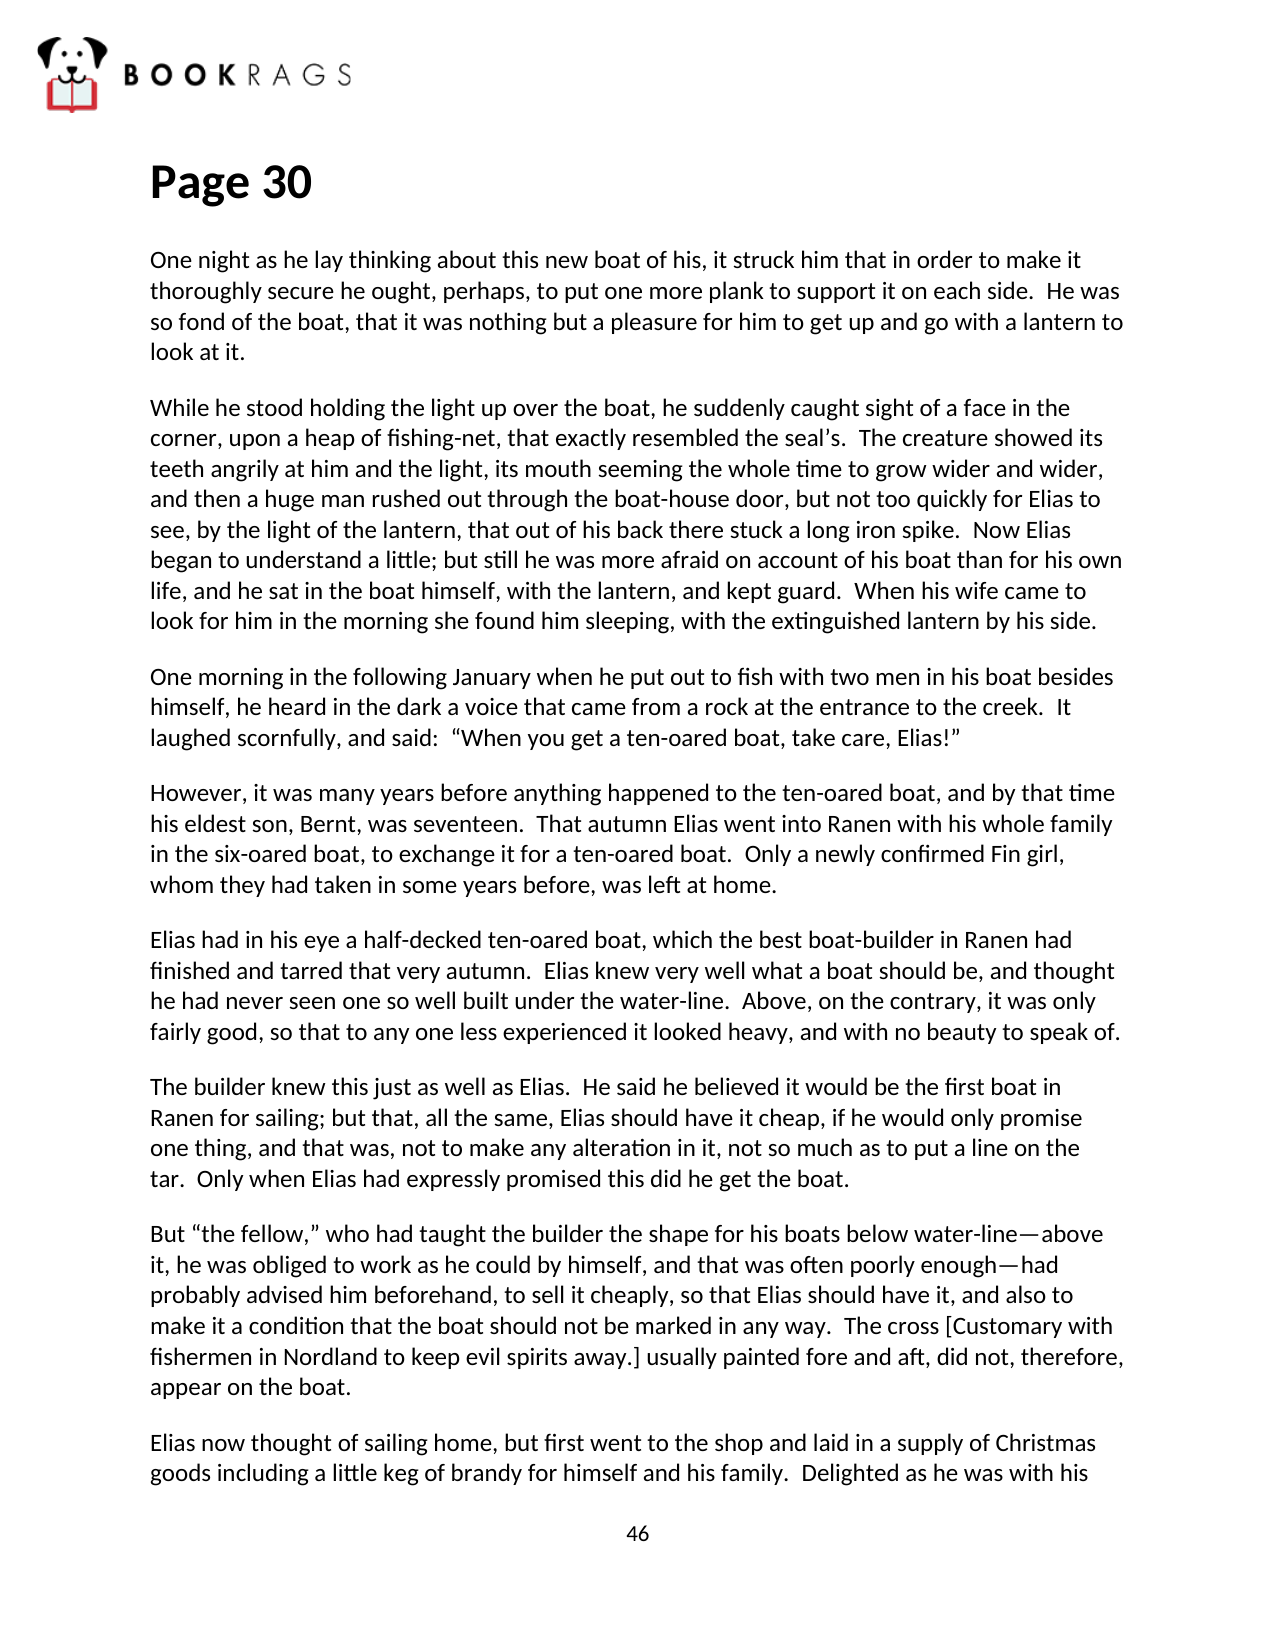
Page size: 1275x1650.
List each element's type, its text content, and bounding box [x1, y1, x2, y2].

text However, it was many years before anything happened to the ten-oared boat, and by that time his eldest son, Bernt, was seventeen. That autumn Elias went into Ranen with his whole family in the six-oared boat, to exchange it for a ten-oared boat. Only a newly confirmed Fin girl, whom they had taken in some years before, was left at home. [150, 777, 1125, 899]
text One night as he lay thinking about this new boat of his, it struck him that in order to make it thoroughly secure he ought, perhaps, to put one more plank to support it on each side. He was so fond of the boat, that it was nothing but a pleasure for him to get up and go with a lantern to look at it. [150, 244, 1125, 367]
picture [37, 37, 351, 113]
text While he stood holding the light up over the boat, he suddenly caught sight of a face in the corner, upon a heap of fishing-net, that exactly resembled the seal’s. The creature showed its teeth angrily at him and the light, its mouth seeming the whole time to grow wider and wider, and then a huge man rushed out through the boat-house door, but not too quickly for Elias to see, by the light of the lantern, that out of his back there stuck a long iron spike. Now Elias began to understand a little; but still he was more afraid on account of his boat than for his own life, and he sat in the boat himself, with the lantern, and kept guard. When his wife came to look for him in the morning she found him sleeping, with the extinguished lantern by his side. [150, 392, 1125, 636]
text The builder knew this just as well as Elias. He said he believed it would be the first boat in Ranen for sailing; but that, all the same, Elias should have it cheap, if he would only promise one thing, and that was, not to make any alteration in it, not so much as to put a line on the tar. Only when Elias had expressly promised this did he get the boat. [150, 1072, 1125, 1194]
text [150, 1427, 1125, 1488]
text One morning in the following January when he put out to fish with two men in his boat besides himself, he heard in the dark a voice that came from a rock at the entrance to the creek. It laughed scornfully, and said: “When you get a ten-oared boat, take care, Elias!” [150, 661, 1125, 752]
text Page 30 [150, 150, 1125, 211]
text Elias had in his eye a half-decked ten-oared boat, which the best boat-builder in Ranen had finished and tarred that very autumn. Elias knew very well what a boat should be, and thought he had never seen one so well built under the water-line. Above, on the contrary, it was only fairly good, so that to any one less experienced it looked heavy, and with no beauty to speak of. [150, 924, 1125, 1047]
text But “the fellow,” who had taught the builder the shape for his boats below water-line—­above it, he was obliged to work as he could by himself, and that was often poorly enough—­had probably advised him beforehand, to sell it cheaply, so that Elias should have it, and also to make it a condition that the boat should not be marked in any way. The cross [Customary with fishermen in Nordland to keep evil spirits away.] usually painted fore and aft, did not, therefore, appear on the boat. [150, 1219, 1125, 1402]
